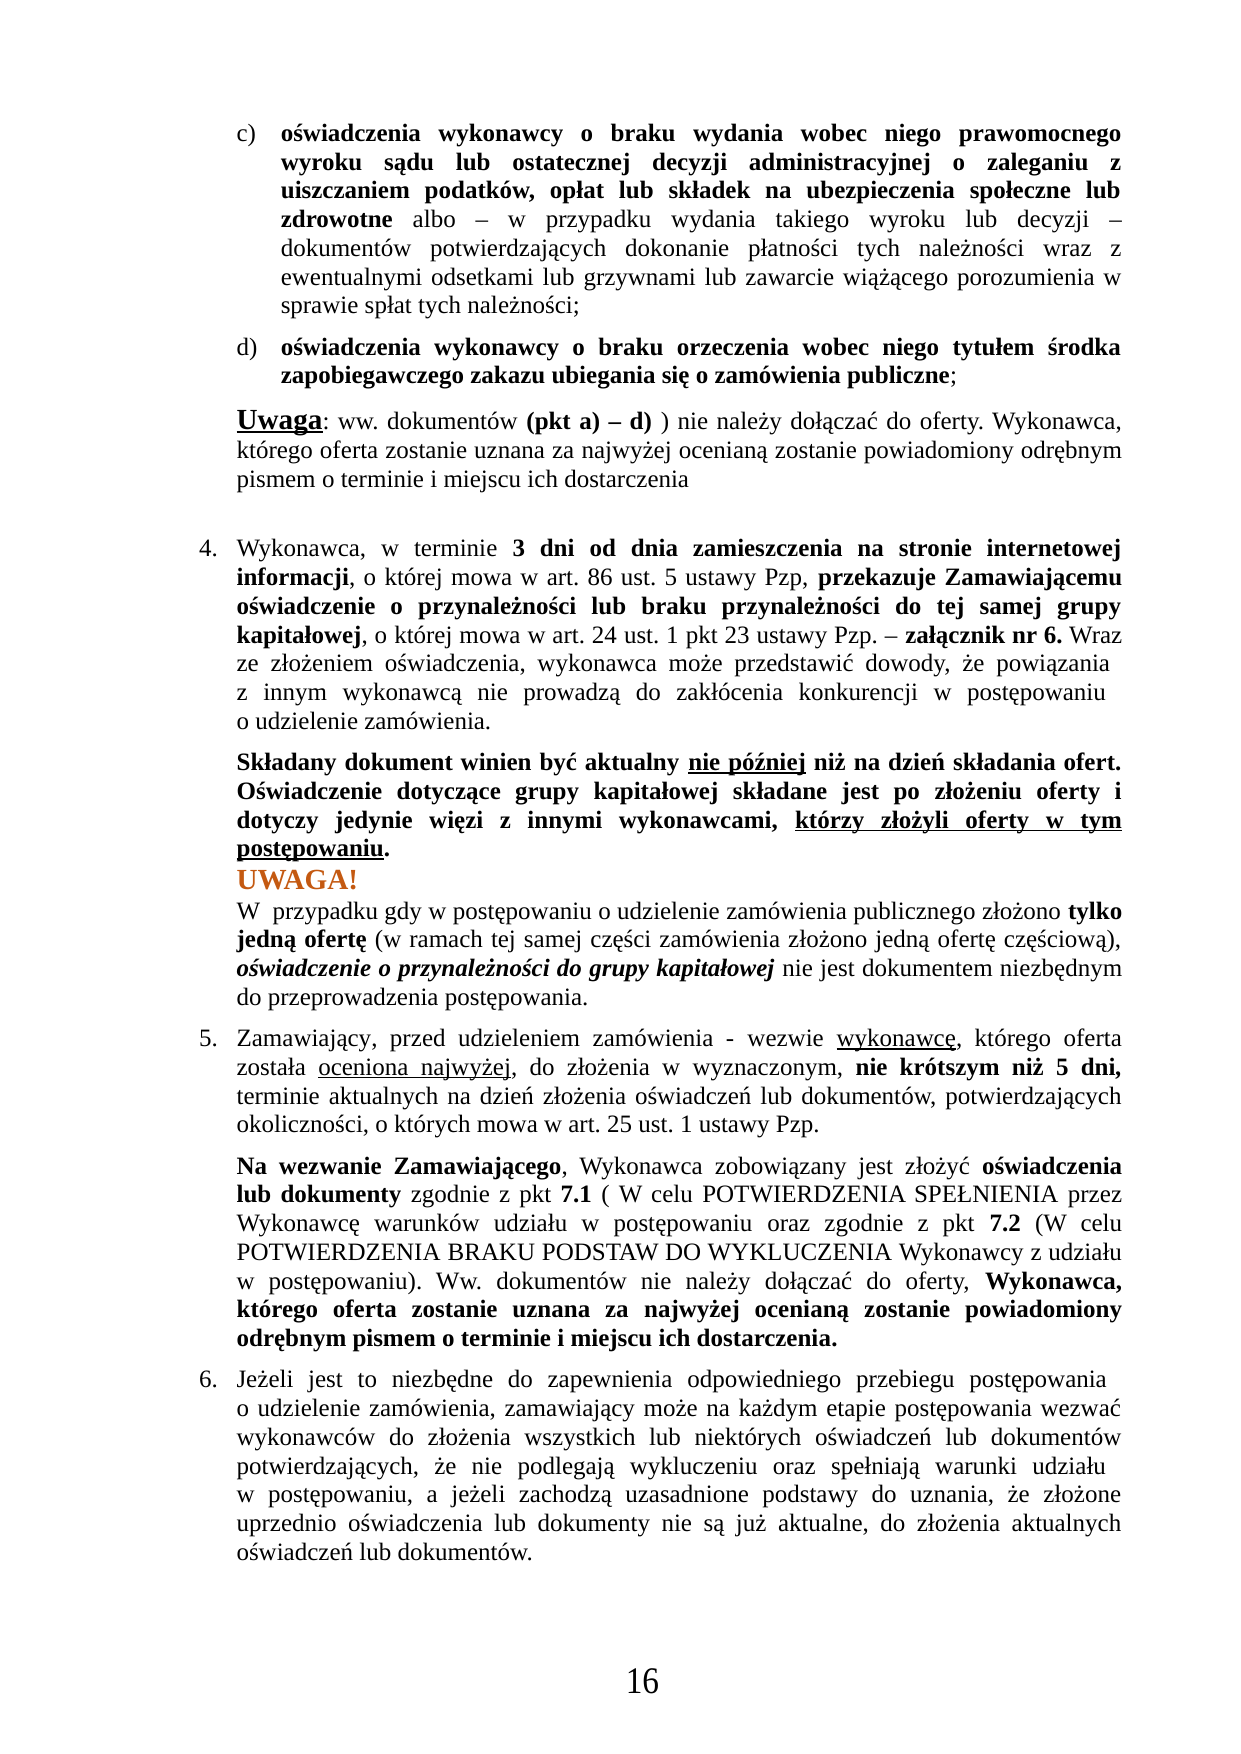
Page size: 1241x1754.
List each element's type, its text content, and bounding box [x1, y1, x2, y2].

text Na wezwanie Zamawiającego, Wykonawca zobowiązany jest złożyć oświadczenia lub dokumenty zgodnie z pkt 7.1 ( W celu POTWIERDZENIA SPEŁNIENIA przez Wykonawcę warunków udziału w postępowaniu oraz zgodnie z pkt 7.2 (W celu POTWIERDZENIA BRAKU PODSTAW DO WYKLUCZENIA Wykonawcy z udziału w postępowaniu). Ww. dokumentów nie należy dołączać do oferty, Wykonawca, którego oferta zostanie uznana za najwyżej ocenianą zostanie powiadomiony odrębnym pismem o terminie i miejscu ich dostarczenia. [162, 1151, 1122, 1352]
text W przypadku gdy w postępowaniu o udzielenie zamówienia publicznego złożono tylko jedną ofertę (w ramach tej samej części zamówienia złożono jedną ofertę częściową), oświadczenie o przynależności do grupy kapitałowej nie jest dokumentem niezbędnym do przeprowadzenia postępowania. [236, 896, 1122, 1011]
list Jeżeli jest to niezbędne do zapewnienia odpowiedniego przebiegu postępowania o udzielenie zamówienia, zamawiający może na każdym etapie postępowania wezwać wykonawców do złożenia wszystkich lub niektórych oświadczeń lub dokumentów potwierdzających, że nie podlegają wykluczeniu oraz spełniają warunki udziału w postępowaniu, a jeżeli zachodzą uzasadnione podstawy do uznania, że złożone uprzednio oświadczenia lub dokumenty nie są już aktualne, do złożenia aktualnych oświadczeń lub dokumentów. [199, 1364, 1122, 1566]
text Uwaga: ww. dokumentów (pkt a) – d) ) nie należy dołączać do oferty. Wykonawca, którego oferta zostanie uznana za najwyżej ocenianą zostanie powiadomiony odrębnym pismem o terminie i miejscu ich dostarczenia [236, 402, 1122, 493]
list Zamawiający, przed udzieleniem zamówienia - wezwie wykonawcę, którego oferta została oceniona najwyżej, do złożenia w wyznaczonym, nie krótszym niż 5 dni, terminie aktualnych na dzień złożenia oświadczeń lub dokumentów, potwierdzających okoliczności, o których mowa w art. 25 ust. 1 ustawy Pzp. [199, 1023, 1122, 1138]
text Składany dokument winien być aktualny nie później niż na dzień składania ofert. Oświadczenie dotyczące grupy kapitałowej składane jest po złożeniu oferty i dotyczy jedynie więzi z innymi wykonawcami, którzy złożyli oferty w tym postępowaniu. [236, 747, 1122, 862]
list Wykonawca, w terminie 3 dni od dnia zamieszczenia na stronie internetowej informacji, o której mowa w art. 86 ust. 5 ustawy Pzp, przekazuje Zamawiającemu oświadczenie o przynależności lub braku przynależności do tej samej grupy kapitałowej, o której mowa w art. 24 ust. 1 pkt 23 ustawy Pzp. – załącznik nr 6. Wraz ze złożeniem oświadczenia, wykonawca może przedstawić dowody, że powiązania z innym wykonawcą nie prowadzą do zakłócenia konkurencji w postępowaniu o udzielenie zamówienia. [199, 533, 1122, 735]
text c) oświadczenia wykonawcy o braku wydania wobec niego prawomocnego wyroku sądu lub ostatecznej decyzji administracyjnej o zaleganiu z uiszczaniem podatków, opłat lub składek na ubezpieczenia społeczne lub zdrowotne albo – w przypadku wydania takiego wyroku lub decyzji – dokumentów potwierdzających dokonanie płatności tych należności wraz z ewentualnymi odsetkami lub grzywnami lub zawarcie wiążącego porozumienia w sprawie spłat tych należności; [236, 118, 1122, 319]
text d) oświadczenia wykonawcy o braku orzeczenia wobec niego tytułem środka zapobiegawczego zakazu ubiegania się o zamówienia publiczne; [236, 332, 1122, 389]
text UWAGA! [236, 862, 1122, 896]
